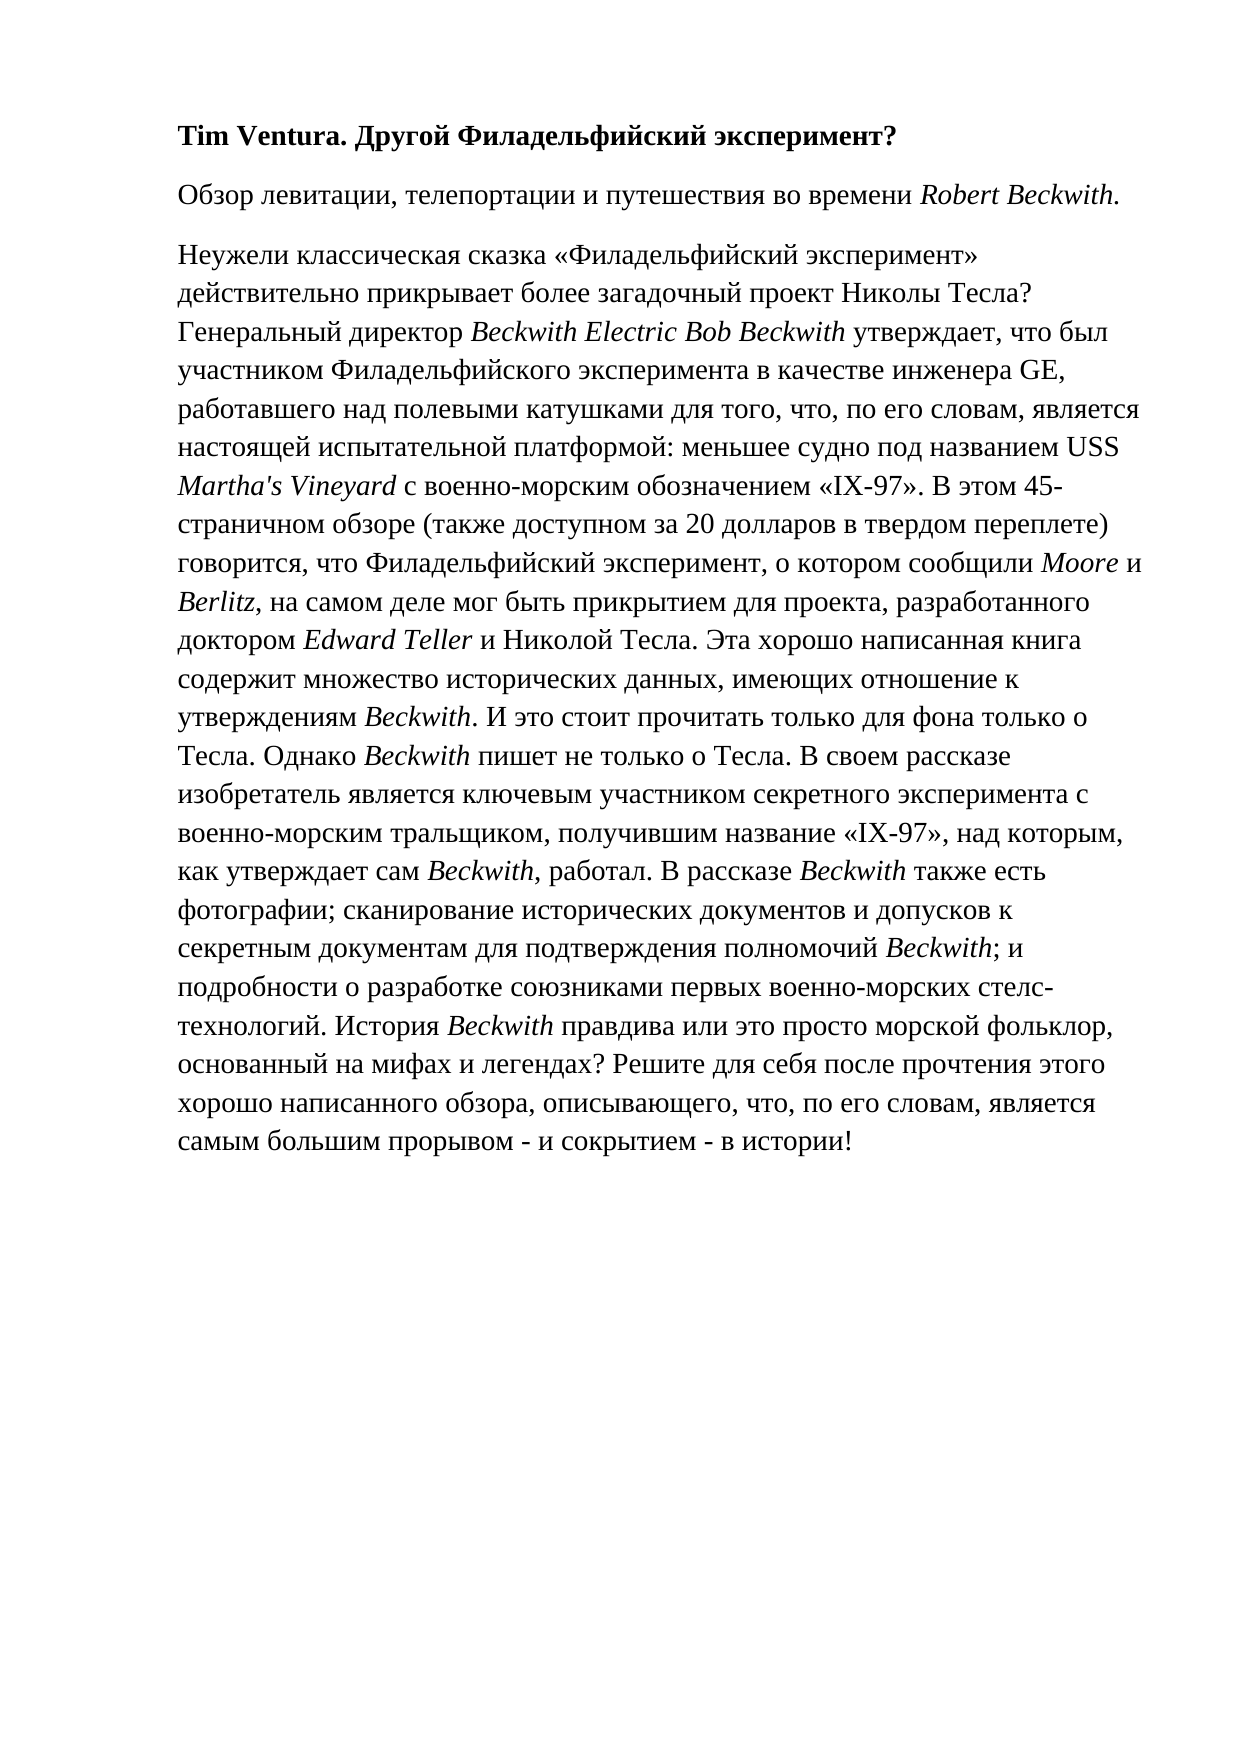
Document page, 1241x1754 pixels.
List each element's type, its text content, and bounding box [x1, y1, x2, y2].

text Tim Ventura. Другой Филадельфийский эксперимент? [177, 118, 1152, 152]
text Обзор левитации, телепортации и путешествия во времени Robert Beckwith. [177, 177, 1152, 211]
text Неужели классическая сказка «Филадельфийский эксперимент» действительно прикрывает более загадочный проект Николы Тесла? Генеральный директор Beckwith Electric Bob Beckwith утверждает, что был участником Филадельфийского эксперимента в качестве инженера GE, работавшего над полевыми катушками для того, что, по его словам, является настоящей испытательной платформой: меньшее судно под названием USS Martha's Vineyard с военно-морским обозначением «IX-97». В этом 45-страничном обзоре (также доступном за 20 долларов в твердом переплете) говорится, что Филадельфийский эксперимент, о котором сообщили Moore и Berlitz, на самом деле мог быть прикрытием для проекта, разработанного доктором Edward Teller и Николой Тесла. Эта хорошо написанная книга содержит множество исторических данных, имеющих отношение к утверждениям Beckwith. И это стоит прочитать только для фона только о Тесла. Однако Beckwith пишет не только о Тесла. В своем рассказе изобретатель является ключевым участником секретного эксперимента с военно-морским тральщиком, получившим название «IX-97», над которым, как утверждает сам Beckwith, работал. В рассказе Beckwith также есть фотографии; сканирование исторических документов и допусков к секретным документам для подтверждения полномочий Beckwith; и подробности о разработке союзниками первых военно-морских стелс-технологий. История Beckwith правдива или это просто морской фольклор, основанный на мифах и легендах? Решите для себя после прочтения этого хорошо написанного обзора, описывающего, что, по его словам, является самым большим прорывом - и сокрытием - в истории! [177, 237, 1152, 1157]
